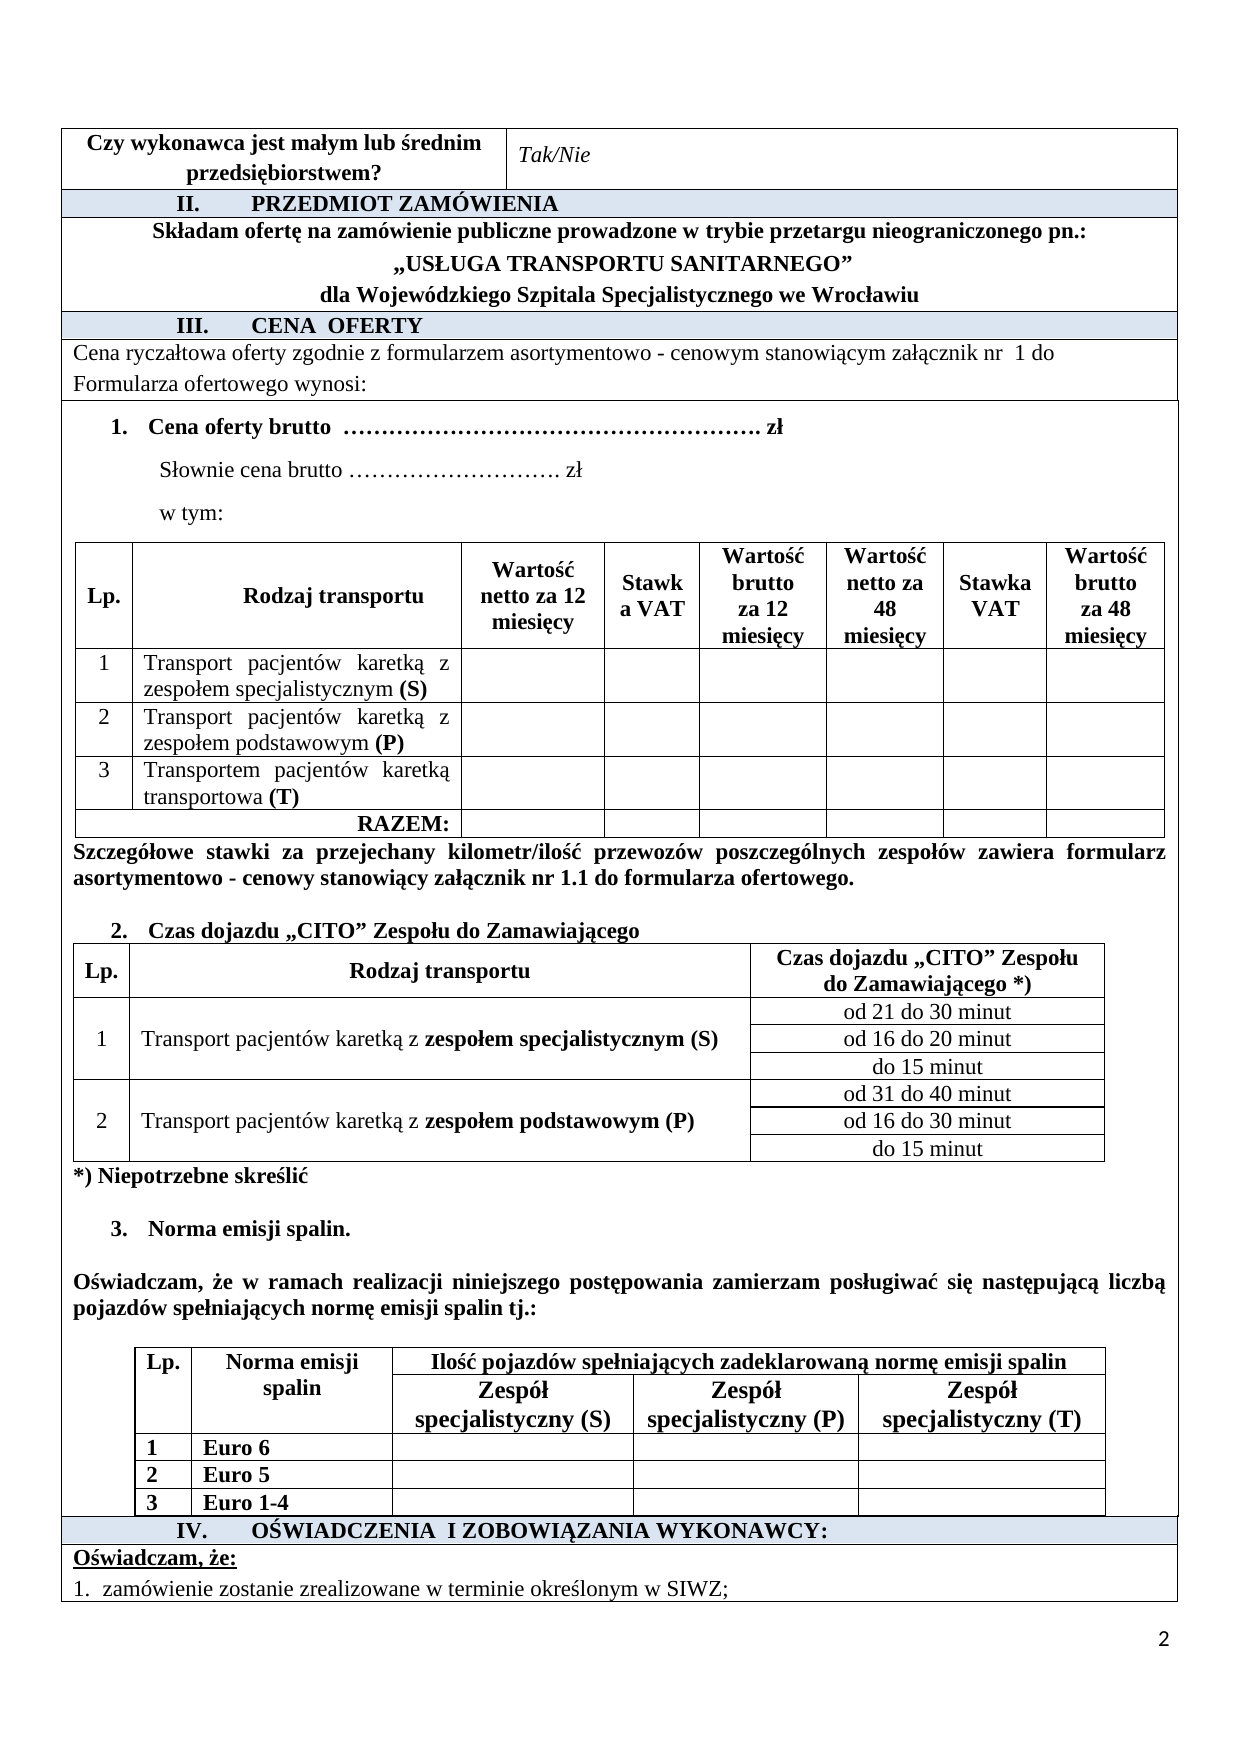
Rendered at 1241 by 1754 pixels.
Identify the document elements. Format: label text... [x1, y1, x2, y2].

table_cell Czy wykonawca jest małym lub średnim przedsiębiorstwem? [62, 129, 506, 189]
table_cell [62, 1545, 1177, 1601]
table_cell Cena oferty brutto ………………………………………………. zł Słownie cena brutto ………………………. zł w tym: Szczegółowe stawki za przejechany kilometr/ilość przewozów poszczególnych zespołów zawiera formularz asortymentowo - cenowy stanowiący załącznik nr 1.1 do formularza ofertowego. Czas dojazdu „CITO” Zespołu do Zamawiającego *) Niepotrzebne skreślić Norma emisji spalin. Oświadczam, że w ramach realizacji niniejszego postępowania zamierzam posługiwać się następującą liczbą pojazdów spełniających normę emisji spalin tj.: [62, 401, 1178, 1516]
table_cell PRZEDMIOT ZAMÓWIENIA [62, 190, 1177, 217]
table_cell CENA OFERTY [62, 312, 1177, 338]
table_cell OŚWIADCZENIA I ZOBOWIĄZANIA WYKONAWCY: [62, 1517, 1177, 1543]
table_cell Składam ofertę na zamówienie publiczne prowadzone w trybie przetargu nieograniczonego pn.: „USŁUGA TRANSPORTU SANITARNEGO” dla Wojewódzkiego Szpitala Specjalistycznego we Wrocławiu [62, 218, 1177, 311]
table_cell Cena ryczałtowa oferty zgodnie z formularzem asortymentowo - cenowym stanowiącym załącznik nr 1 do Formularza ofertowego wynosi: [62, 340, 1177, 400]
table_cell Tak/Nie [507, 129, 1177, 189]
